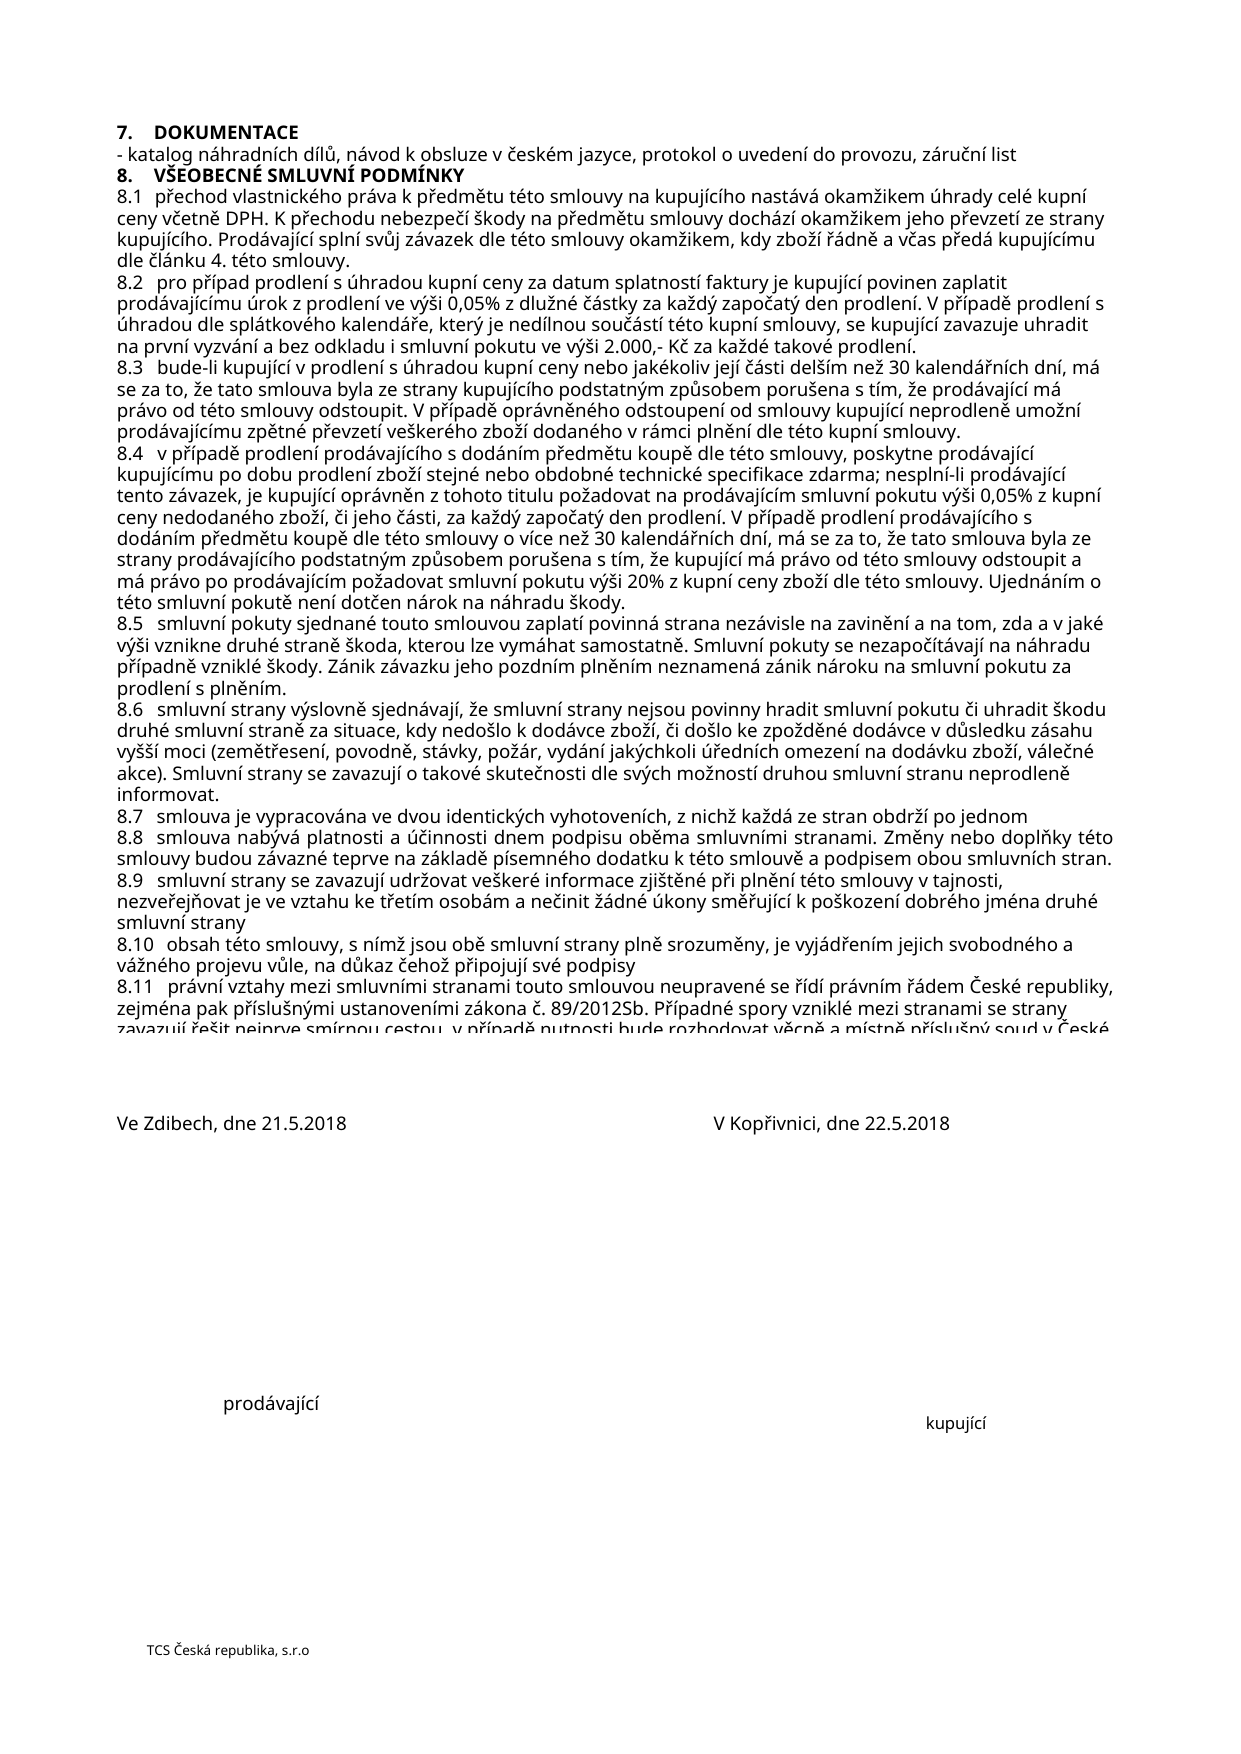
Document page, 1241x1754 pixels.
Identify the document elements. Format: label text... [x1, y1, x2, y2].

list DOKUMENTACE [117, 123, 1114, 144]
list pro případ prodlení s úhradou kupní ceny za datum splatností faktury je kupující povinen zaplatit prodávajícímu úrok z prodlení ve výši 0,05% z dlužné částky za každý započatý den prodlení. V případě prodlení s úhradou dle splátkového kalendáře, který je nedílnou součástí této kupní smlouvy, se kupující zavazuje uhradit na první vyzvání a bez odkladu i smluvní pokutu ve výši 2.000,- Kč za každé takové prodlení. [117, 272, 1114, 357]
list v případě prodlení prodávajícího s dodáním předmětu koupě dle této smlouvy, poskytne prodávající kupujícímu po dobu prodlení zboží stejné nebo obdobné technické specifikace zdarma; nesplní-li prodávající tento závazek, je kupující oprávněn z tohoto titulu požadovat na prodávajícím smluvní pokutu výši 0,05% z kupní ceny nedodaného zboží, či jeho části, za každý započatý den prodlení. V případě prodlení prodávajícího s dodáním předmětu koupě dle této smlouvy o více než 30 kalendářních dní, má se za to, že tato smlouva byla ze strany prodávajícího podstatným způsobem porušena s tím, že kupující má právo od této smlouvy odstoupit a má právo po prodávajícím požadovat smluvní pokutu výši 20% z kupní ceny zboží dle této smlouvy. Ujednáním o této smluvní pokutě není dotčen nárok na náhradu škody. [117, 443, 1114, 614]
list právní vztahy mezi smluvními stranami touto smlouvou neupravené se řídí právním řádem České republiky, zejména pak příslušnými ustanoveními zákona č. 89/2012Sb. Případné spory vzniklé mezi stranami se strany zavazují řešit nejprve smírnou cestou, v případě nutnosti bude rozhodovat věcně a místně příslušný soud v České republice. [117, 977, 1114, 1033]
list obsah této smlouvy, s nímž jsou obě smluvní strany plně srozuměny, je vyjádřením jejich svobodného a vážného projevu vůle, na důkaz čehož připojují své podpisy [117, 934, 1114, 977]
list smlouva nabývá platnosti a účinnosti dnem podpisu oběma smluvními stranami. Změny nebo doplňky této smlouvy budou závazné teprve na základě písemného dodatku k této smlouvě a podpisem obou smluvních stran. [117, 827, 1114, 870]
list smluvní pokuty sjednané touto smlouvou zaplatí povinná strana nezávisle na zavinění a na tom, zda a v jaké výši vznikne druhé straně škoda, kterou lze vymáhat samostatně. Smluvní pokuty se nezapočítávají na náhradu případně vzniklé škody. Zánik závazku jeho pozdním plněním neznamená zánik nároku na smluvní pokutu za prodlení s plněním. [117, 614, 1114, 699]
text prodávající [223, 1395, 319, 1414]
list smluvní strany výslovně sjednávají, že smluvní strany nejsou povinny hradit smluvní pokutu či uhradit škodu druhé smluvní straně za situace, kdy nedošlo k dodávce zboží, či došlo ke zpožděné dodávce v důsledku zásahu vyšší moci (zemětřesení, povodně, stávky, požár, vydání jakýchkoli úředních omezení na dodávku zboží, válečné akce). Smluvní strany se zavazují o takové skutečnosti dle svých možností druhou smluvní stranu neprodleně informovat. [117, 699, 1114, 806]
list VŠEOBECNÉ SMLUVNÍ PODMÍNKY [117, 165, 1114, 187]
text - katalog náhradních dílů, návod k obsluze v českém jazyce, protokol o uvedení do provozu, záruční list [117, 144, 1114, 165]
text TCS Česká republika, s.r.o [147, 1645, 310, 1658]
list smlouva je vypracována ve dvou identických vyhotoveních, z nichž každá ze stran obdrží po jednom [117, 806, 1114, 827]
list přechod vlastnického práva k předmětu této smlouvy na kupujícího nastává okamžikem úhrady celé kupní ceny včetně DPH. K přechodu nebezpečí škody na předmětu smlouvy dochází okamžikem jeho převzetí ze strany kupujícího. Prodávající splní svůj závazek dle této smlouvy okamžikem, kdy zboží řádně a včas předá kupujícímu dle článku 4. této smlouvy. [117, 187, 1114, 272]
list smluvní strany se zavazují udržovat veškeré informace zjištěné při plnění této smlouvy v tajnosti, nezveřejňovat je ve vztahu ke třetím osobám a nečinit žádné úkony směřující k poškození dobrého jména druhé smluvní strany [117, 870, 1114, 934]
text Ve Zdibech, dne 21.5.2018 [117, 1115, 347, 1134]
text V Kopřivnici, dne 22.5.2018 [713, 1116, 950, 1134]
list bude-li kupující v prodlení s úhradou kupní ceny nebo jakékoliv její části delším než 30 kalendářních dní, má se za to, že tato smlouva byla ze strany kupujícího podstatným způsobem porušena s tím, že prodávající má právo od této smlouvy odstoupit. V případě oprávněného odstoupení od smlouvy kupující neprodleně umožní prodávajícímu zpětné převzetí veškerého zboží dodaného v rámci plnění dle této kupní smlouvy. [117, 357, 1114, 443]
text kupující [926, 1415, 1070, 1433]
